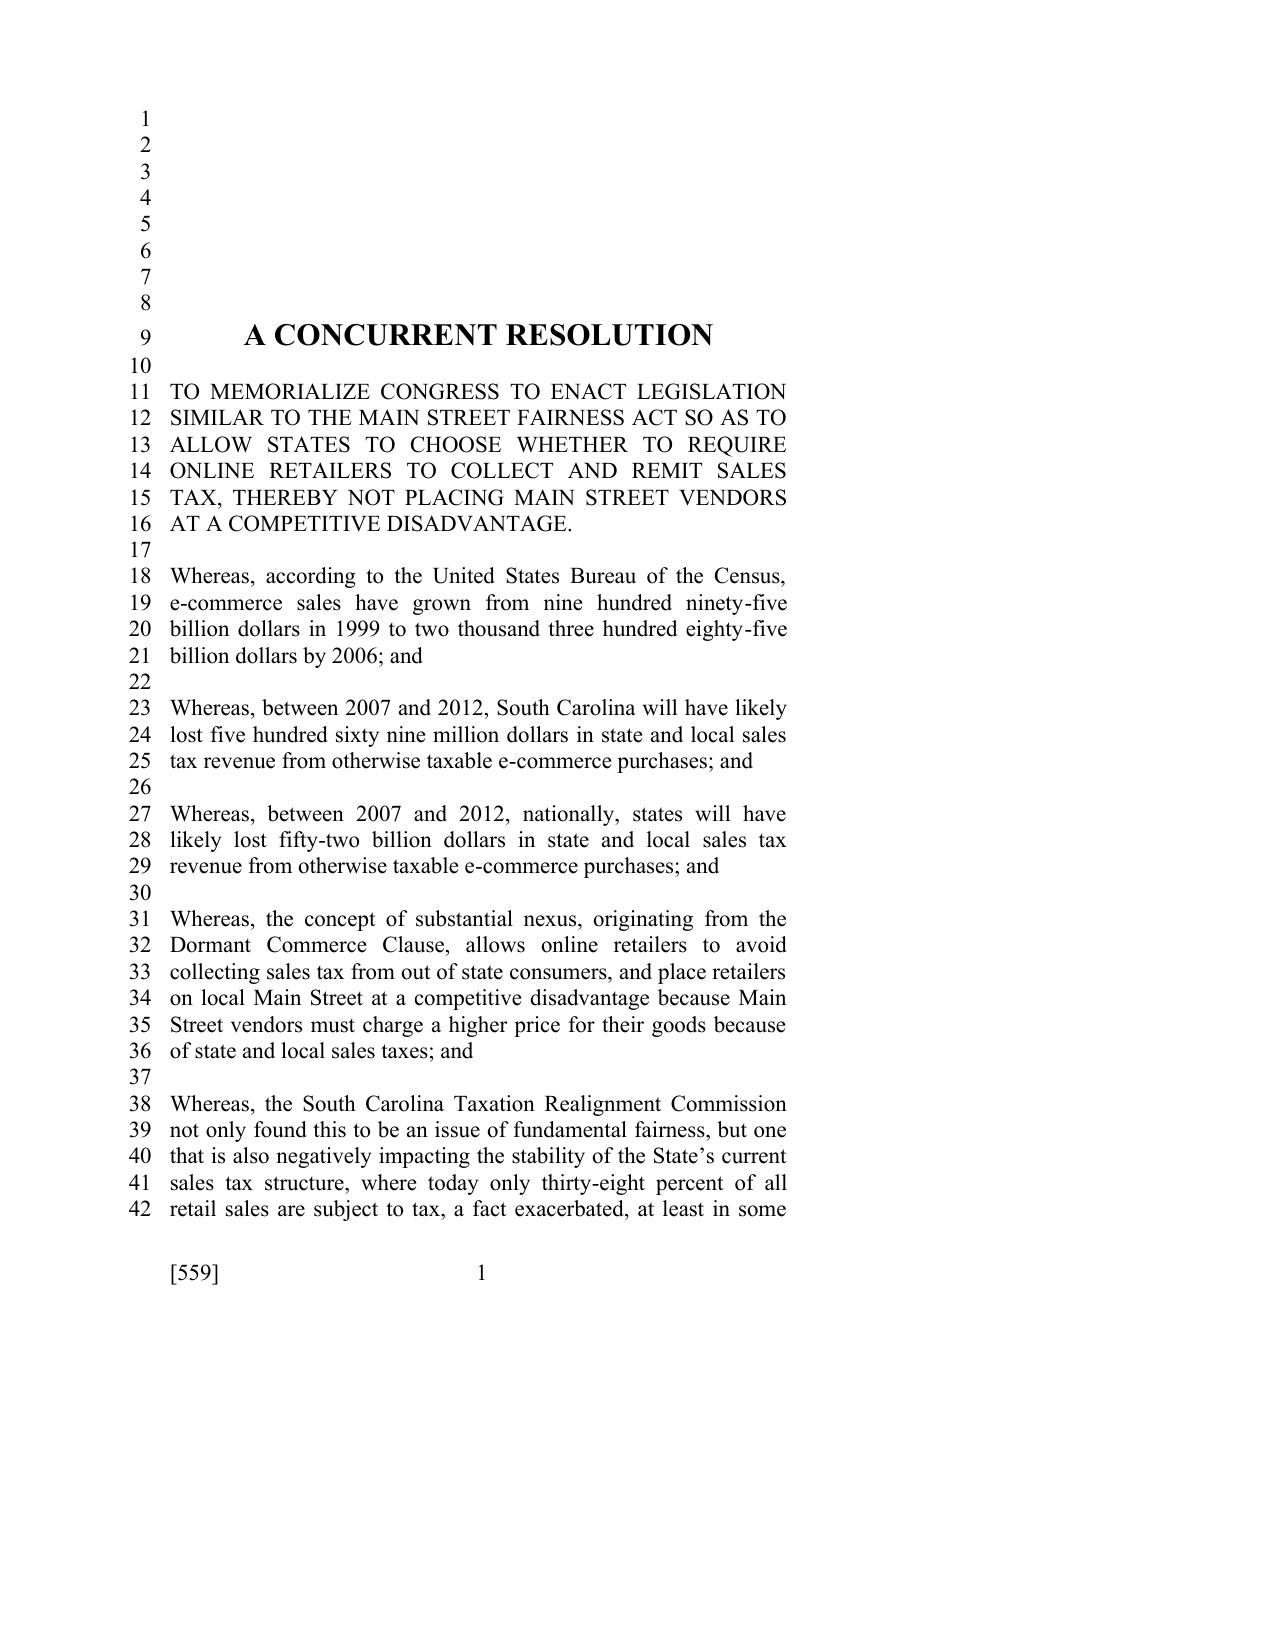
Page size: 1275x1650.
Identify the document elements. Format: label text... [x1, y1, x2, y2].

text TO MEMORIALIZE CONGRESS TO ENACT LEGISLATION SIMILAR TO THE MAIN STREET FAIRNESS ACT SO AS TO ALLOW STATES TO CHOOSE WHETHER TO REQUIRE ONLINE RETAILERS TO COLLECT AND REMIT SALES TAX, THEREBY NOT PLACING MAIN STREET VENDORS AT A COMPETITIVE DISADVANTAGE. [169, 378, 787, 536]
text A CONCURRENT RESOLUTION [169, 316, 787, 352]
text Whereas, according to the United States Bureau of the Census, e-commerce sales have grown from nine hundred ninety-five billion dollars in 1999 to two thousand three hundred eighty-five billion dollars by 2006; and [169, 563, 787, 668]
text Whereas, the concept of substantial nexus, originating from the Dormant Commerce Clause, allows online retailers to avoid collecting sales tax from out of state consumers, and place retailers on local Main Street at a competitive disadvantage because Main Street vendors must charge a higher price for their goods because of state and local sales taxes; and [169, 905, 787, 1063]
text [169, 1090, 787, 1221]
text Whereas, between 2007 and 2012, South Carolina will have likely lost five hundred sixty nine million dollars in state and local sales tax revenue from otherwise taxable e-commerce purchases; and [169, 694, 787, 773]
text Whereas, between 2007 and 2012, nationally, states will have likely lost fifty-two billion dollars in state and local sales tax revenue from otherwise taxable e-commerce purchases; and [169, 800, 787, 879]
